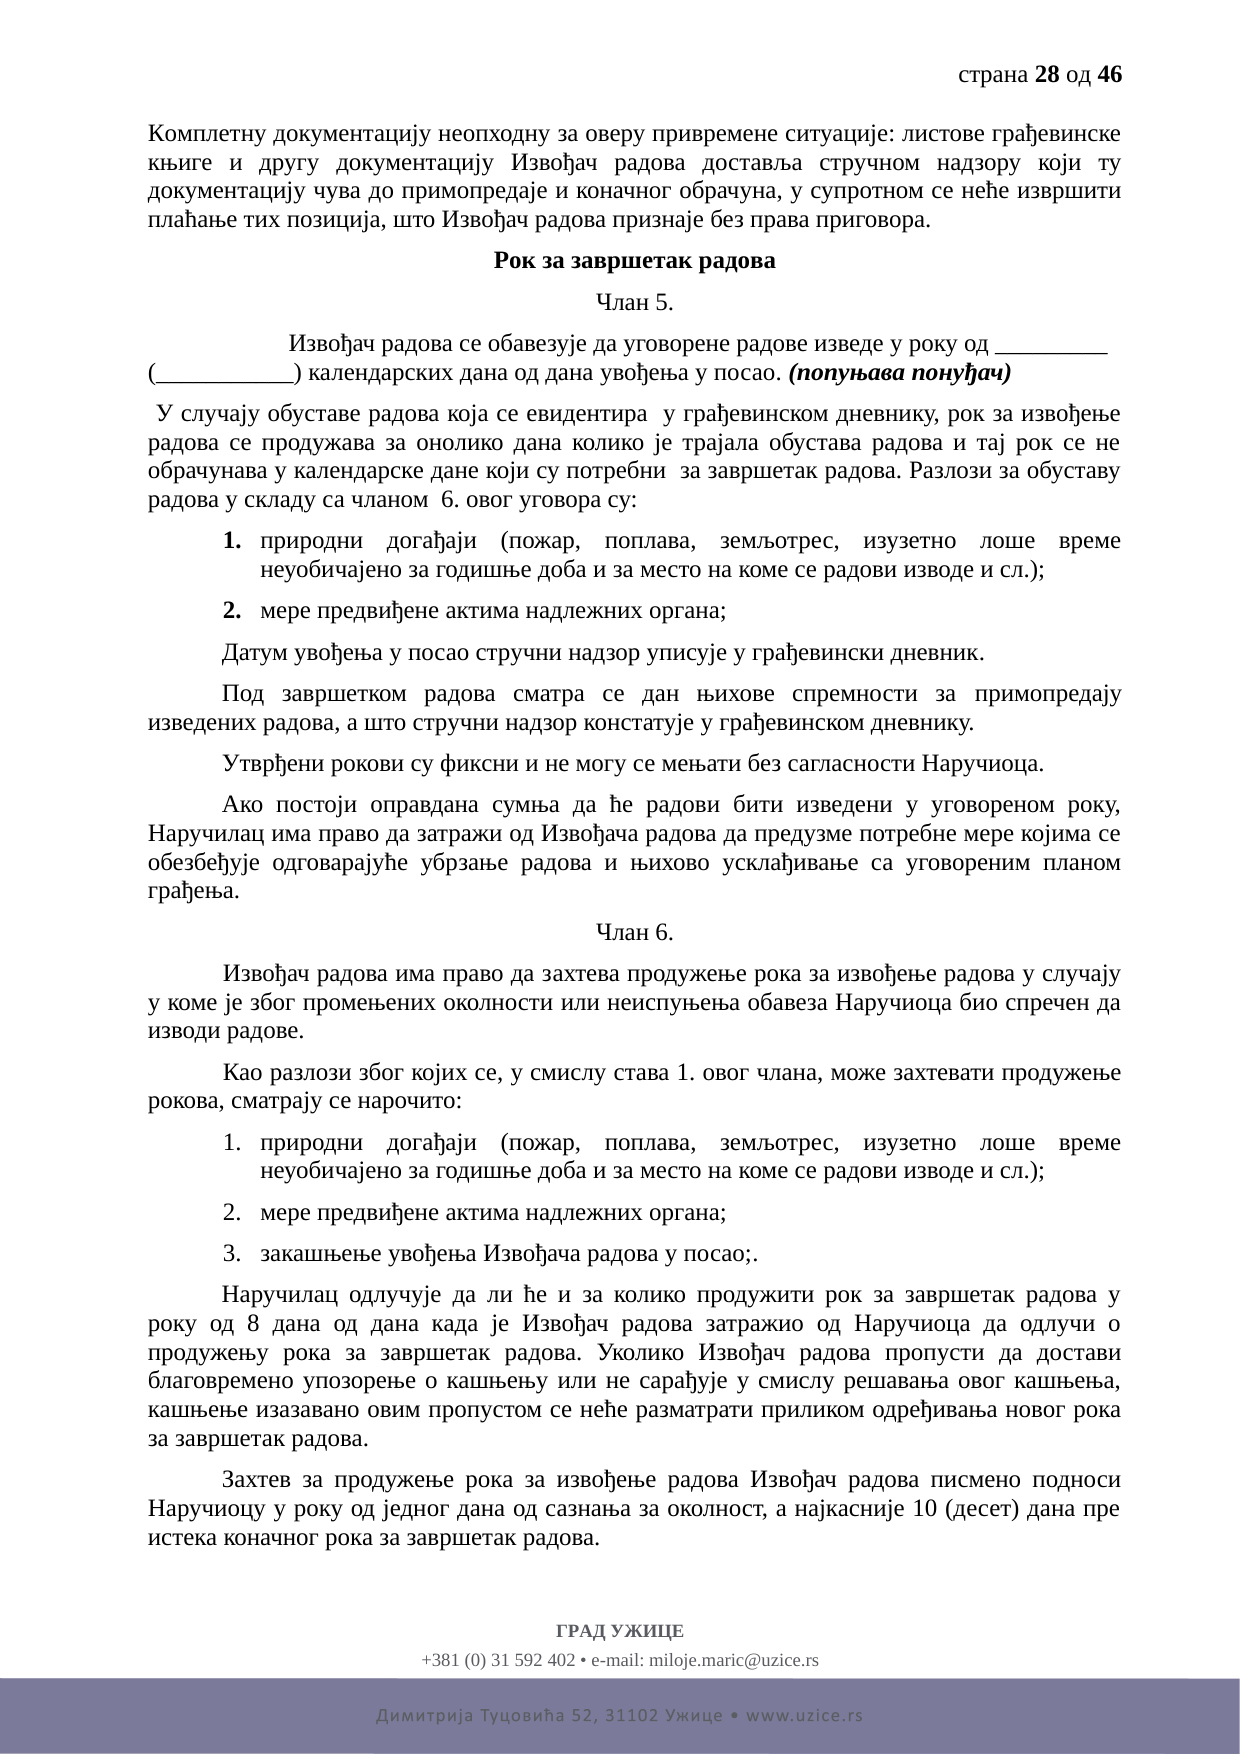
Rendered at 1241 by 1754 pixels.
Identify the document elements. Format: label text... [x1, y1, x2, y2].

picture [0, 1677, 1240, 1754]
text Ако постоји оправдана сумња да ће радови бити изведени у уговореном року, Наручилац има право да затражи од Извођача радова да предузме потребне мере којима се обезбеђује одговарајуће убрзање радова и њихово усклађивање са уговореним планом грађења. [148, 789, 1122, 904]
text У случају обуставе радова која се евидентира у грађевинском дневнику, рок за извођење радова се продужава за онолико дана колико је трајала обустава радова и тај рок се не обрачунава у календарске дане који су потребни за завршетак радова. Разлози за обуставу радова у складу са чланом 6. овог уговора су: [148, 398, 1122, 513]
text Рок за завршетак радова [148, 246, 1122, 274]
text Извођач радова се обавезује да уговорене радове изведе у року од _________ (___________) календарских дана од дана увођења у посао. (попуњава понуђач) [148, 328, 1122, 386]
list закашњење увођења Извођача радова у посао;. [223, 1238, 1122, 1267]
text Захтев за продужење рока за извођење радова Извођач радова писмено подноси Наручиоцу у року од једног дана од сазнања за околност, а најкасније 10 (десет) дана пре истека коначног рока за завршетак радова. [148, 1464, 1122, 1551]
text Наручилац одлучује да ли ће и за колико продужити рок за завршетак радова у року од 8 дана од дана када је Извођач радова затражио од Наручиоца да одлучи о продужењу рока за завршетак радова. Уколико Извођач радова пропусти да достави благовремено упозорење о кашњењу или не сарађује у смислу решавања овог кашњења, кашњење изазавано овим пропустом се неће разматрати приликом одређивања новог рока за завршетак радова. [148, 1279, 1122, 1452]
list природни догађаји (пожар, поплава, земљотрес, изузетно лоше време неуобичајено за годишње доба и за место на коме се радови изводе и сл.); [223, 1127, 1122, 1184]
text Члан 5. [148, 287, 1122, 316]
text Утврђени рокови су фиксни и не могу се мењати без сагласности Наручиоца. [148, 748, 1122, 777]
text Члан 6. [148, 917, 1122, 946]
text Под завршетком радова сматра се дан њихове спремности за примопредају изведених радова, а што стручни надзор констатује у грађевинском дневнику. [148, 678, 1122, 736]
list мере предвиђене актима надлежних органа; [223, 1197, 1122, 1226]
text Извођач радова има право да зaхтева продужење рока за извођење радова у случају у коме је због промењених околности или неиспуњења обавеза Наручиоца био спречен да изводи радове. [148, 958, 1122, 1044]
text Као разлози због којих се, у смислу става 1. овог члана, може захтевати продужење рокова, сматрају се нарочито: [148, 1057, 1122, 1114]
text Датум увођења у посао стручни надзор уписује у грађевински дневник. [148, 637, 1122, 666]
text Кoмплетну документацију неопходну за оверу привремене ситуације: листове грађевинске књиге и другу документацију Извођач радова доставља стручном надзору који ту документацију чува дo примопредаје и коначног обрачуна, у супротном се неће извршити плаћање тих позиција, што Извођач радова признаје без права приговора. [148, 118, 1122, 233]
list мере предвиђене актима надлежних органа; [223, 596, 1122, 624]
list природни догађаји (пожар, поплава, земљотрес, изузетно лоше време неуобичајено за годишње доба и за место на коме се радови изводе и сл.); [223, 526, 1122, 583]
